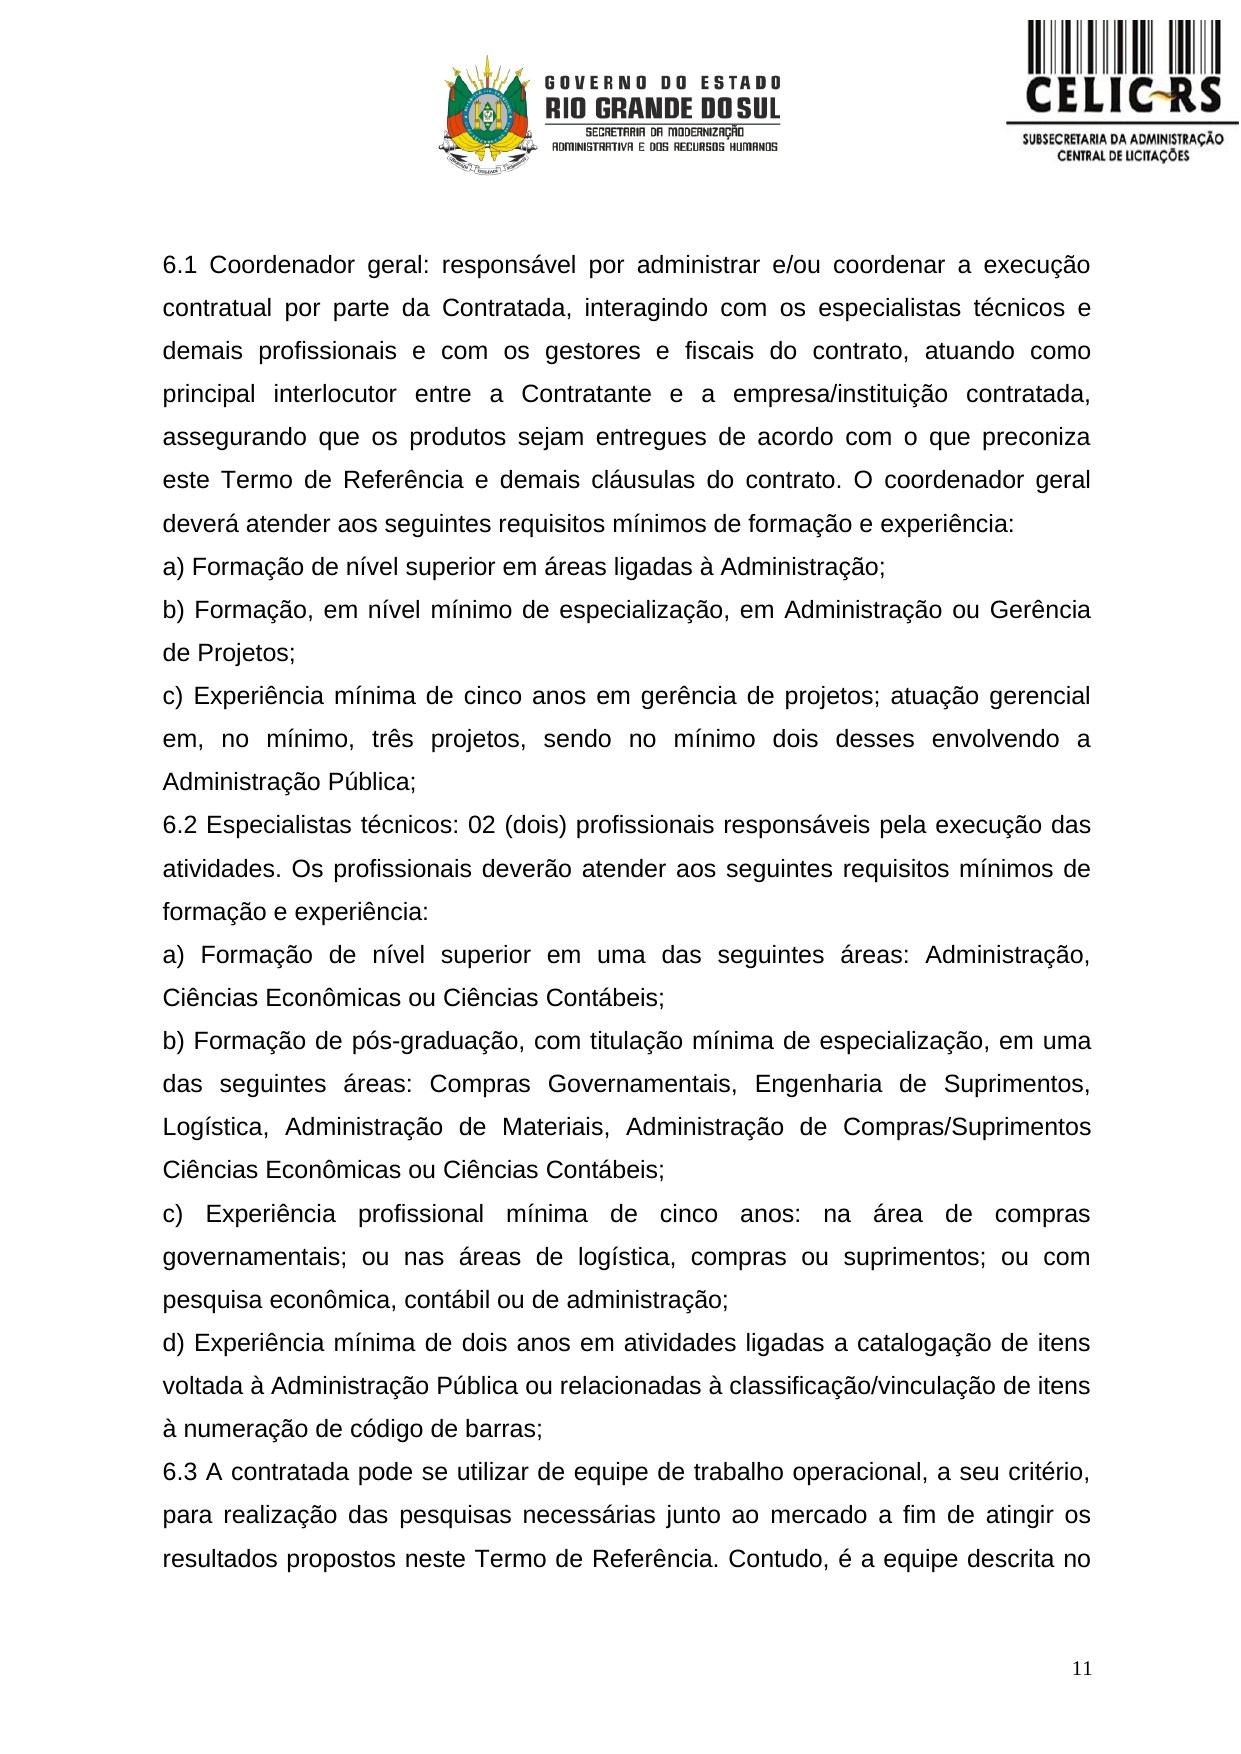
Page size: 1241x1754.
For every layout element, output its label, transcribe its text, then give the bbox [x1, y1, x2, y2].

text c) Experiência mínima de cinco anos em gerência de projetos; atuação gerencial em, no mínimo, três projetos, sendo no mínimo dois desses envolvendo a Administração Pública; [162, 681, 1092, 796]
list a) Formação de nível superior em uma das seguintes áreas: Administração, Ciências Econômicas ou Ciências Contábeis; [162, 940, 1092, 1012]
picture [1005, 20, 1241, 164]
list 6.2 Especialistas técnicos: 02 (dois) profissionais responsáveis pela execução das atividades. Os profissionais deverão atender aos seguintes requisitos mínimos de formação e experiência: [162, 811, 1092, 926]
list d) Experiência mínima de dois anos em atividades ligadas a catalogação de itens voltada à Administração Pública ou relacionadas à classificação/vinculação de itens à numeração de código de barras; [162, 1328, 1092, 1443]
list 6.1 Coordenador geral: responsável por administrar e/ou coordenar a execução contratual por parte da Contratada, interagindo com os especialistas técnicos e demais profissionais e com os gestores e fiscais do contrato, atuando como principal interlocutor entre a Contratante e a empresa/instituição contratada, assegurando que os produtos sejam entregues de acordo com o que preconiza este Termo de Referência e demais cláusulas do contrato. O coordenador geral deverá atender aos seguintes requisitos mínimos de formação e experiência: [162, 250, 1092, 537]
list a) Formação de nível superior em áreas ligadas à Administração; [162, 552, 1092, 581]
list b) Formação de pós-graduação, com titulação mínima de especialização, em uma das seguintes áreas: Compras Governamentais, Engenharia de Suprimentos, Logística, Administração de Materiais, Administração de Compras/Suprimentos Ciências Econômicas ou Ciências Contábeis; [162, 1026, 1092, 1184]
list c) Experiência profissional mínima de cinco anos: na área de compras governamentais; ou nas áreas de logística, compras ou suprimentos; ou com pesquisa econômica, contábil ou de administração; [162, 1199, 1092, 1314]
list b) Formação, em nível mínimo de especialização, em Administração ou Gerência de Projetos; [162, 595, 1092, 667]
